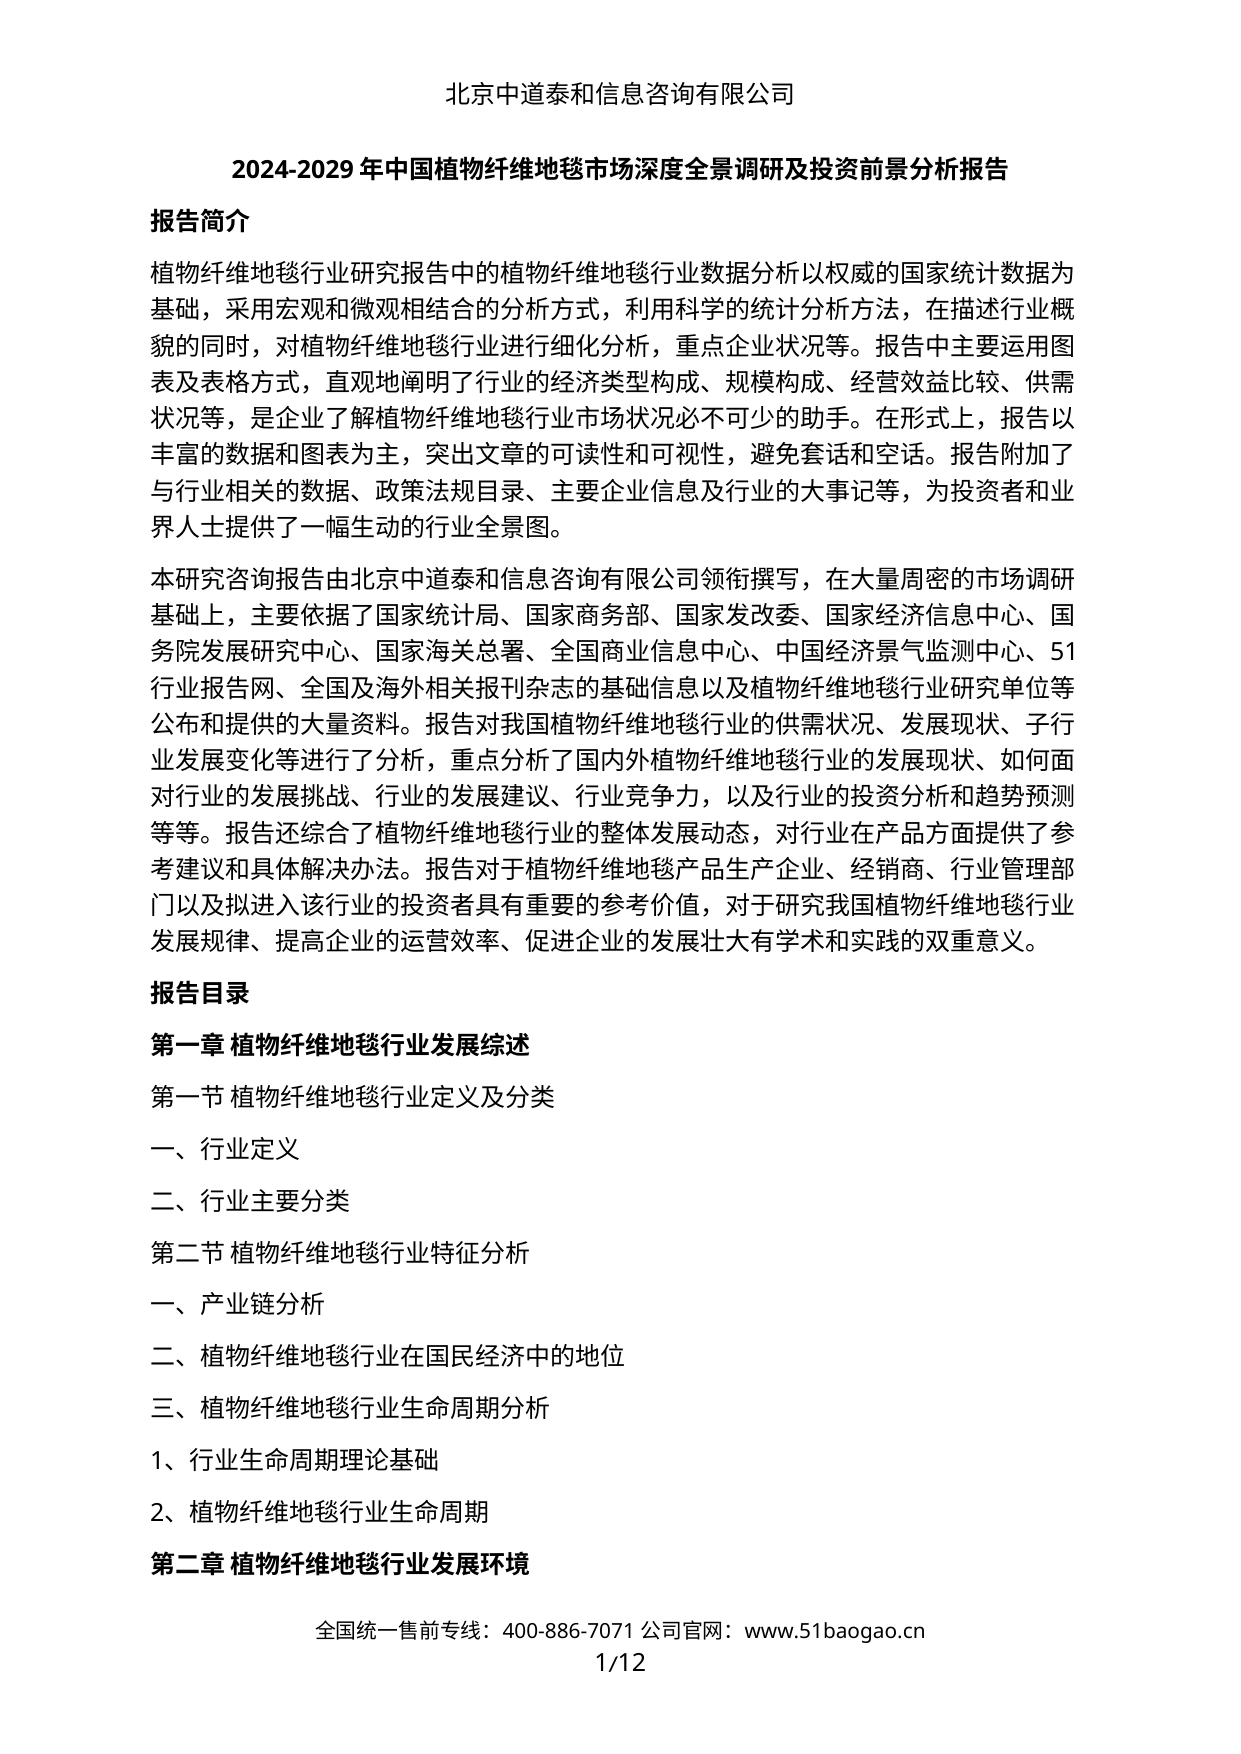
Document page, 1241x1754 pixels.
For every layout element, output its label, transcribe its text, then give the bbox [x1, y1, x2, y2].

text 报告目录 [150, 974, 1090, 1010]
text 植物纤维地毯行业研究报告中的植物纤维地毯行业数据分析以权威的国家统计数据为基础，采用宏观和微观相结合的分析方式，利用科学的统计分析方法，在描述行业概貌的同时，对植物纤维地毯行业进行细化分析，重点企业状况等。报告中主要运用图表及表格方式，直观地阐明了行业的经济类型构成、规模构成、经营效益比较、供需状况等，是企业了解植物纤维地毯行业市场状况必不可少的助手。在形式上，报告以丰富的数据和图表为主，突出文章的可读性和可视性，避免套话和空话。报告附加了与行业相关的数据、政策法规目录、主要企业信息及行业的大事记等，为投资者和业界人士提供了一幅生动的行业全景图。 [150, 254, 1090, 544]
text 2、植物纤维地毯行业生命周期 [150, 1492, 1090, 1529]
text 三、植物纤维地毯行业生命周期分析 [150, 1389, 1090, 1425]
text 2024-2029年中国植物纤维地毯市场深度全景调研及投资前景分析报告 [150, 150, 1090, 186]
text 第一节 植物纤维地毯行业定义及分类 [150, 1077, 1090, 1114]
text 二、行业主要分类 [150, 1181, 1090, 1217]
text 第一章 植物纤维地毯行业发展综述 [150, 1026, 1090, 1062]
text 第二章 植物纤维地毯行业发展环境 [150, 1544, 1090, 1581]
text 第二节 植物纤维地毯行业特征分析 [150, 1233, 1090, 1269]
text 一、行业定义 [150, 1129, 1090, 1166]
text 一、产业链分析 [150, 1285, 1090, 1321]
text 1、行业生命周期理论基础 [150, 1441, 1090, 1477]
text 本研究咨询报告由北京中道泰和信息咨询有限公司领衔撰写，在大量周密的市场调研基础上，主要依据了国家统计局、国家商务部、国家发改委、国家经济信息中心、国务院发展研究中心、国家海关总署、全国商业信息中心、中国经济景气监测中心、51行业报告网、全国及海外相关报刊杂志的基础信息以及植物纤维地毯行业研究单位等公布和提供的大量资料。报告对我国植物纤维地毯行业的供需状况、发展现状、子行业发展变化等进行了分析，重点分析了国内外植物纤维地毯行业的发展现状、如何面对行业的发展挑战、行业的发展建议、行业竞争力，以及行业的投资分析和趋势预测等等。报告还综合了植物纤维地毯行业的整体发展动态，对行业在产品方面提供了参考建议和具体解决办法。报告对于植物纤维地毯产品生产企业、经销商、行业管理部门以及拟进入该行业的投资者具有重要的参考价值，对于研究我国植物纤维地毯行业发展规律、提高企业的运营效率、促进企业的发展壮大有学术和实践的双重意义。 [150, 559, 1090, 958]
text 二、植物纤维地毯行业在国民经济中的地位 [150, 1337, 1090, 1373]
text 报告简介 [150, 202, 1090, 238]
